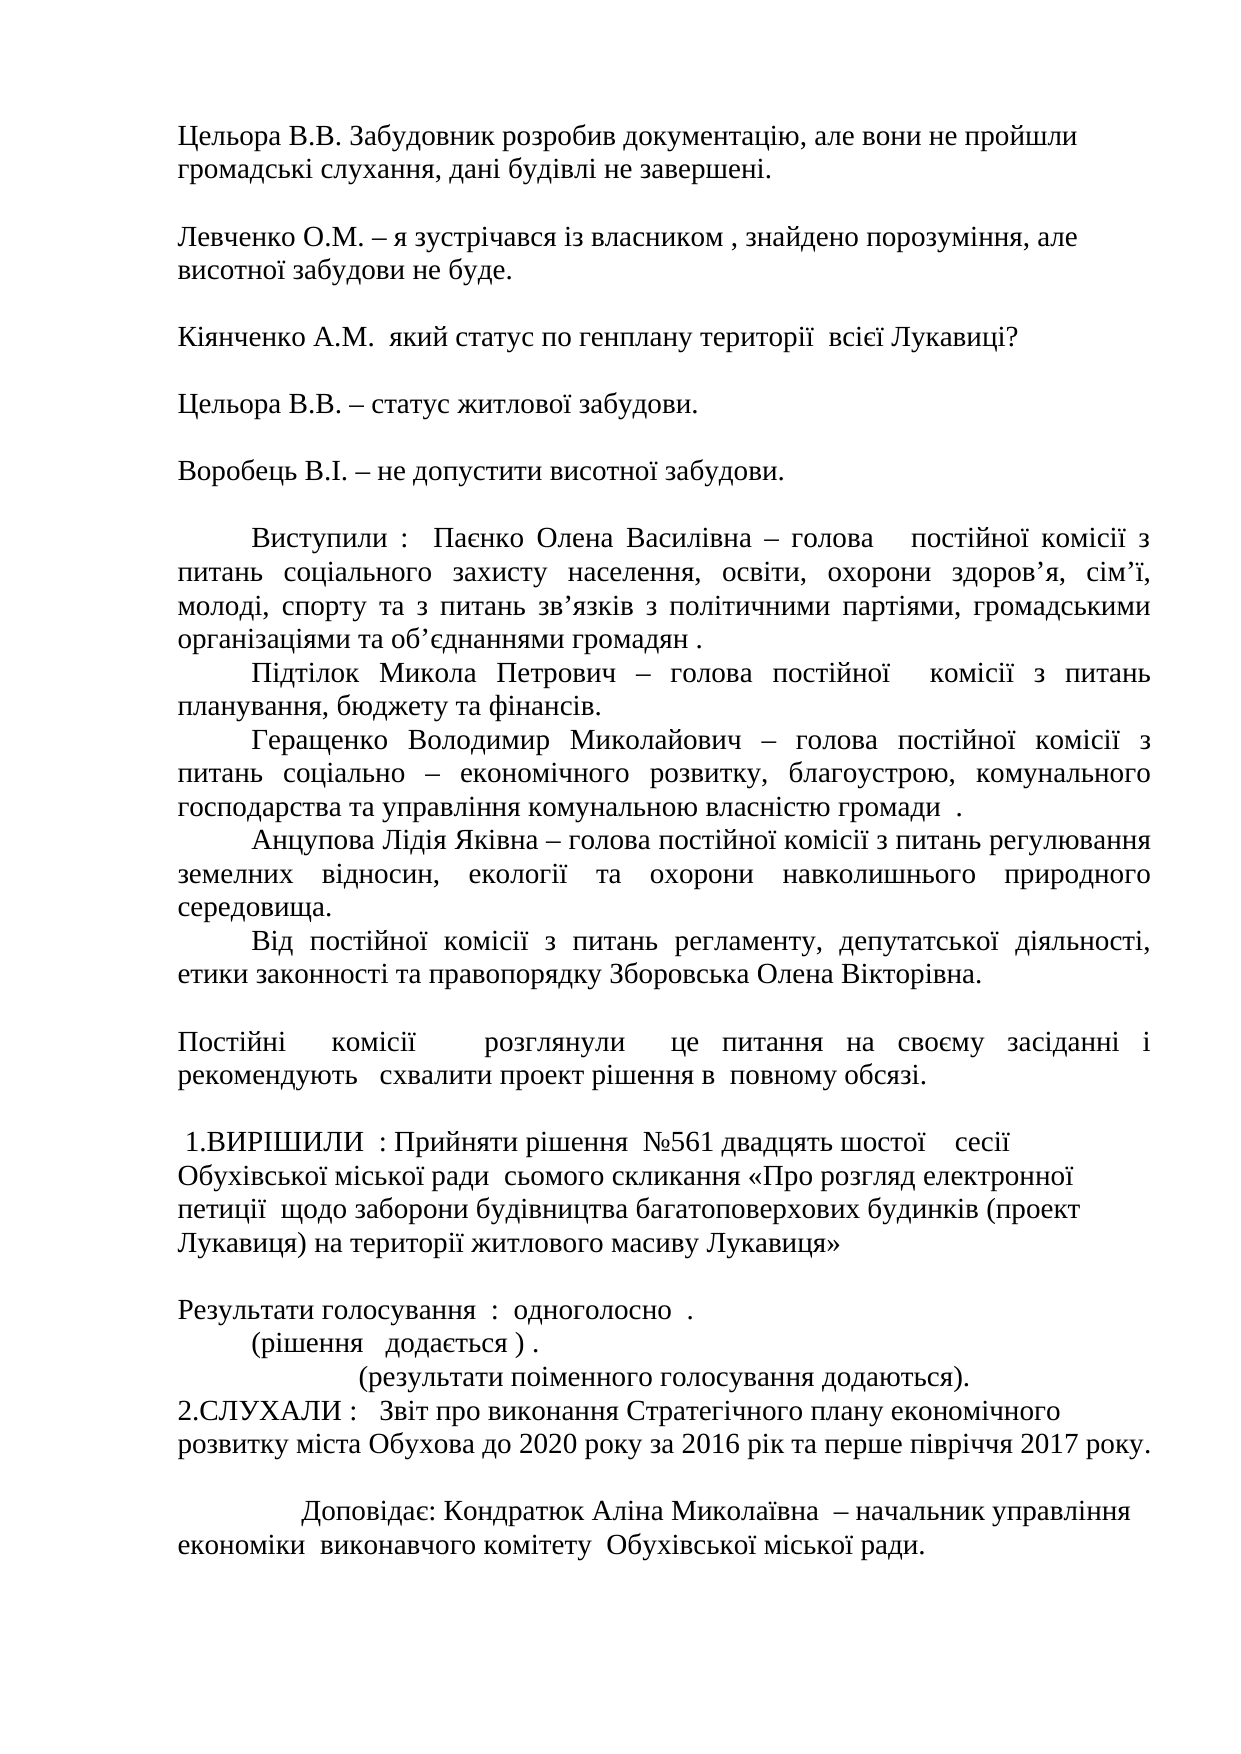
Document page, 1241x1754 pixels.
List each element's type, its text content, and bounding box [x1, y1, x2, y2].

text Результати голосування : одноголосно . [177, 1292, 1152, 1326]
subtitle (результати поіменного голосування додаються). [177, 1359, 1152, 1393]
text Анцупова Лідія Яківна – голова постійної комісії з питань регулювання земелних відносин, екології та охорони навколишнього природного середовища. [177, 822, 1152, 923]
subtitle (рішення додається ) . [177, 1326, 1152, 1359]
text Від постійної комісії з питань регламенту, депутатської діяльності, етики законності та правопорядку Зборовська Олена Вікторівна. [177, 923, 1152, 990]
text Геращенко Володимир Миколайович – голова постійної комісії з питань соціально – економічного розвитку, благоустрою, комунального господарства та управління комунальною власністю громади . [177, 722, 1152, 822]
text Кіянченко А.М. який статус по генплану території всієї Лукавиці? [177, 319, 1152, 353]
text 2.СЛУХАЛИ : Звіт про виконання Стратегічного плану економічного розвитку міста Обухова до 2020 року за 2016 рік та перше півріччя 2017 року. [177, 1393, 1152, 1460]
text Доповідає: Кондратюк Аліна Миколаївна – начальник управління економіки виконавчого комітету Обухівської міської ради. [177, 1493, 1152, 1560]
subtitle Виступили : Паєнко Олена Василівна – голова постійної комісії з питань соціального захисту населення, освіти, охорони здоров’я, сім’ї, молоді, спорту та з питань зв’язків з політичними партіями, громадськими організаціями та об’єднаннями громадян . [177, 521, 1152, 655]
text Левченко О.М. – я зустрічався із власником , знайдено порозуміння, але висотної забудови не буде. [177, 219, 1152, 286]
text Воробець В.І. – не допустити висотної забудови. [177, 453, 1152, 487]
text 1.ВИРІШИЛИ : Прийняти рішення №561 двадцять шостої сесії Обухівської міської ради сьомого скликання «Про розгляд електронної петиції щодо заборони будівництва багатоповерхових будинків (проект Лукавиця) на території житлового масиву Лукавиця» [177, 1124, 1152, 1258]
text Цельора В.В. Забудовник розробив документацію, але вони не пройшли громадські слухання, дані будівлі не завершені. [177, 118, 1152, 185]
text Постійні комісії розглянули це питання на своєму засіданні і рекомендують схвалити проект рішення в повному обсязі. [177, 1024, 1152, 1091]
text Цельора В.В. – статус житлової забудови. [177, 386, 1152, 420]
subtitle Підтілок Микола Петрович – голова постійної комісії з питань планування, бюджету та фінансів. [177, 655, 1152, 722]
